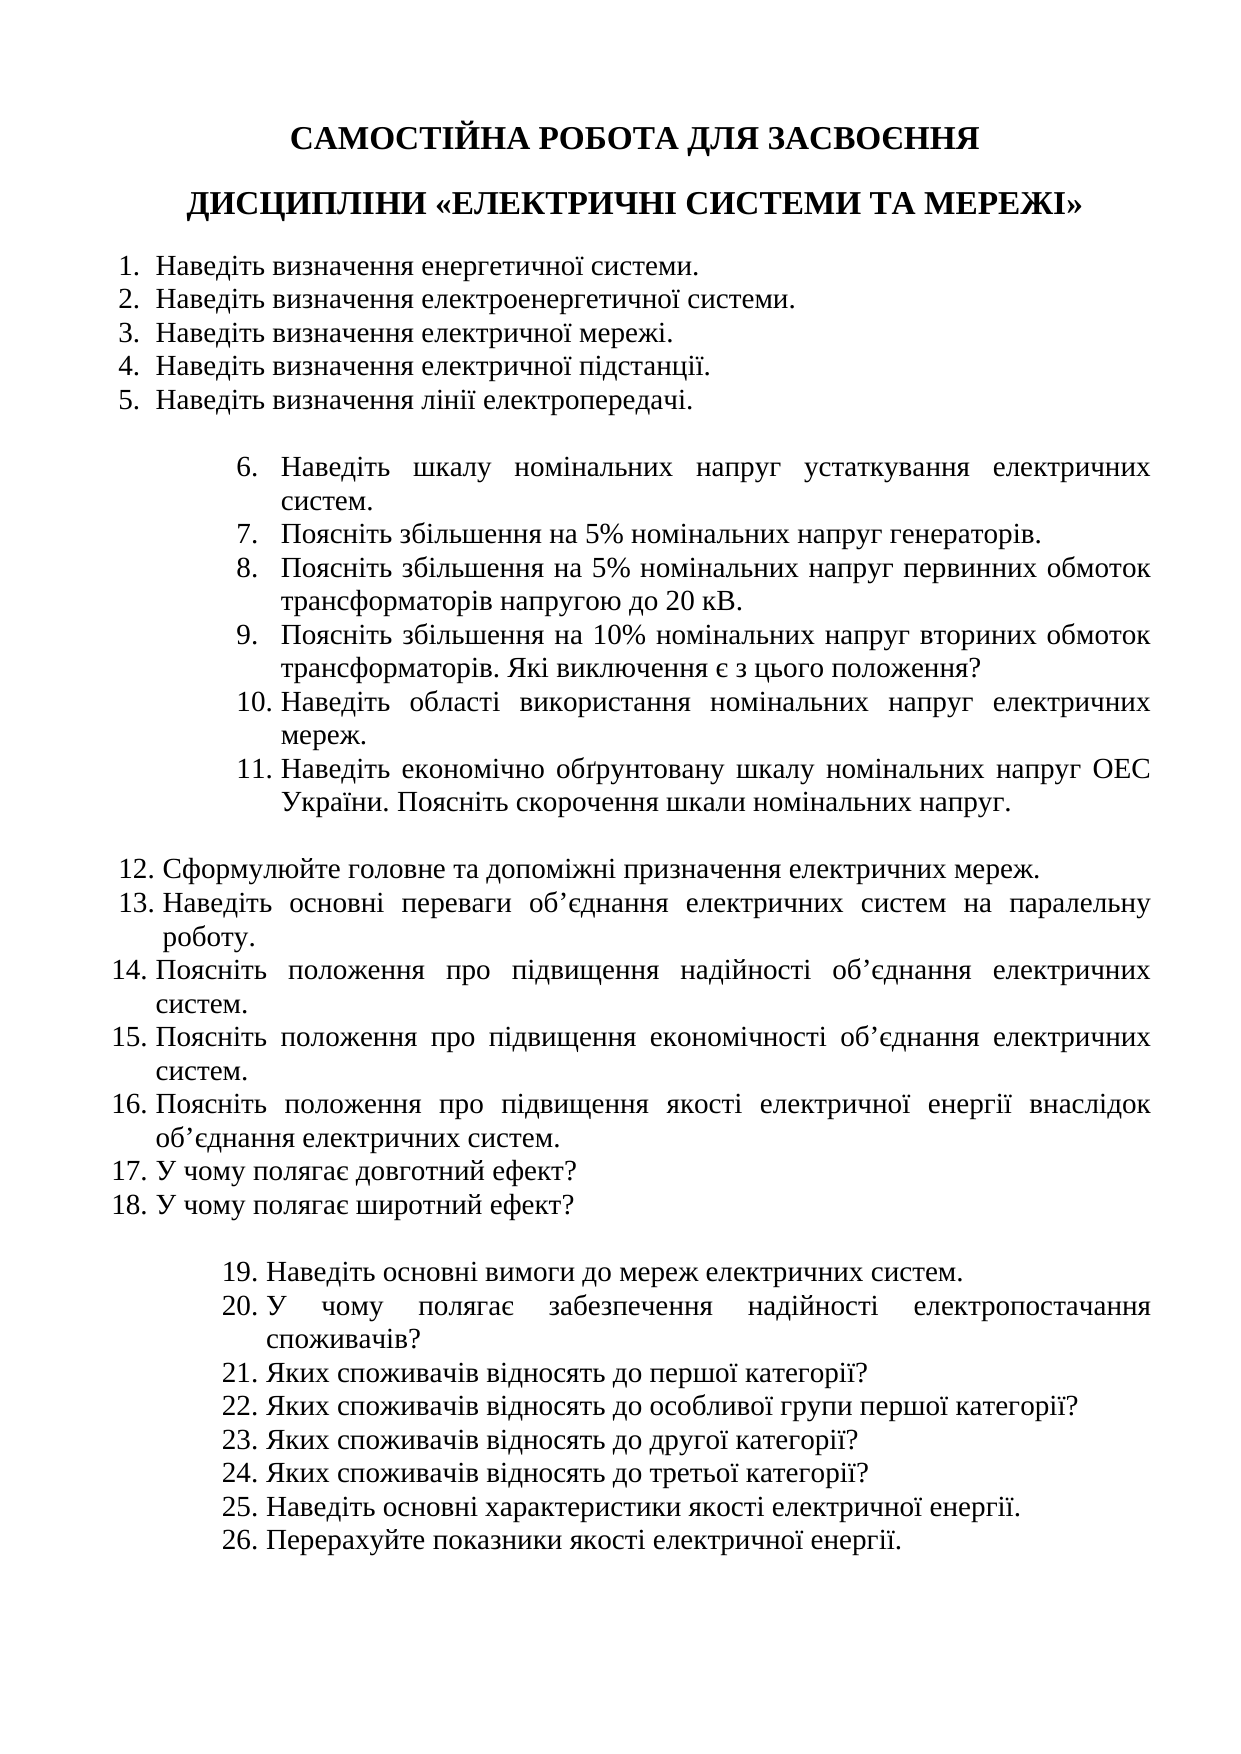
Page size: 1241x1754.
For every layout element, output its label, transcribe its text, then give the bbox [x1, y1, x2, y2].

list У чому полягає забезпечення надійності електропостачання споживачів? [222, 1288, 1152, 1355]
list У чому полягає довготний ефект? [111, 1153, 1152, 1187]
list Яких споживачів відносять до першої категорії? [222, 1355, 1152, 1388]
list Наведіть основні вимоги до мереж електричних систем. [222, 1254, 1152, 1288]
list Яких споживачів відносять до третьої категорії? [222, 1455, 1152, 1489]
list Яких споживачів відносять до другої категорії? [222, 1422, 1152, 1455]
list У чому полягає широтний ефект? [111, 1187, 1152, 1221]
list Наведіть області використання номінальних напруг електричних мереж. [236, 684, 1152, 751]
list Сформулюйте головне та допоміжні призначення електричних мереж. [118, 852, 1152, 885]
list Наведіть визначення електроенергетичної системи. [118, 281, 1152, 315]
list Наведіть визначення електричної підстанції. [118, 348, 1152, 382]
list Перерахуйте показники якості електричної енергії. [222, 1522, 1152, 1556]
list Поясніть збільшення на 5% номінальних напруг генераторів. [236, 516, 1152, 550]
list Наведіть шкалу номінальних напруг устаткування електричних систем. [236, 449, 1152, 516]
list Поясніть збільшення на 10% номінальних напруг вториних обмоток трансформаторів. Які виключення є з цього положення? [236, 617, 1152, 684]
list Наведіть визначення енергетичної системи. [118, 248, 1152, 281]
list Наведіть основні переваги об’єднання електричних систем на паралельну роботу. [118, 885, 1152, 952]
list Наведіть економічно обґрунтовану шкалу номінальних напруг ОЕС України. Поясніть скорочення шкали номінальних напруг. [236, 751, 1152, 818]
list Поясніть збільшення на 5% номінальних напруг первинних обмоток трансформаторів напругою до 20 кВ. [236, 550, 1152, 617]
list Наведіть визначення електричної мережі. [118, 315, 1152, 348]
list Наведіть визначення лінії електропередачі. [118, 382, 1152, 416]
list Наведіть основні характеристики якості електричної енергії. [222, 1489, 1152, 1522]
text ДИСЦИПЛІНИ «ЕЛЕКТРИЧНІ СИСТЕМИ ТА МЕРЕЖІ» [118, 183, 1152, 221]
list Поясніть положення про підвищення надійності об’єднання електричних систем. [111, 952, 1152, 1019]
list Поясніть положення про підвищення економічності об’єднання електричних систем. [111, 1019, 1152, 1086]
text САМОСТІЙНА РОБОТА ДЛЯ ЗАСВОЄННЯ [118, 118, 1152, 156]
list Поясніть положення про підвищення якості електричної енергії внаслідок об’єднання електричних систем. [111, 1086, 1152, 1153]
list Яких споживачів відносять до особливої групи першої категорії? [222, 1388, 1152, 1422]
